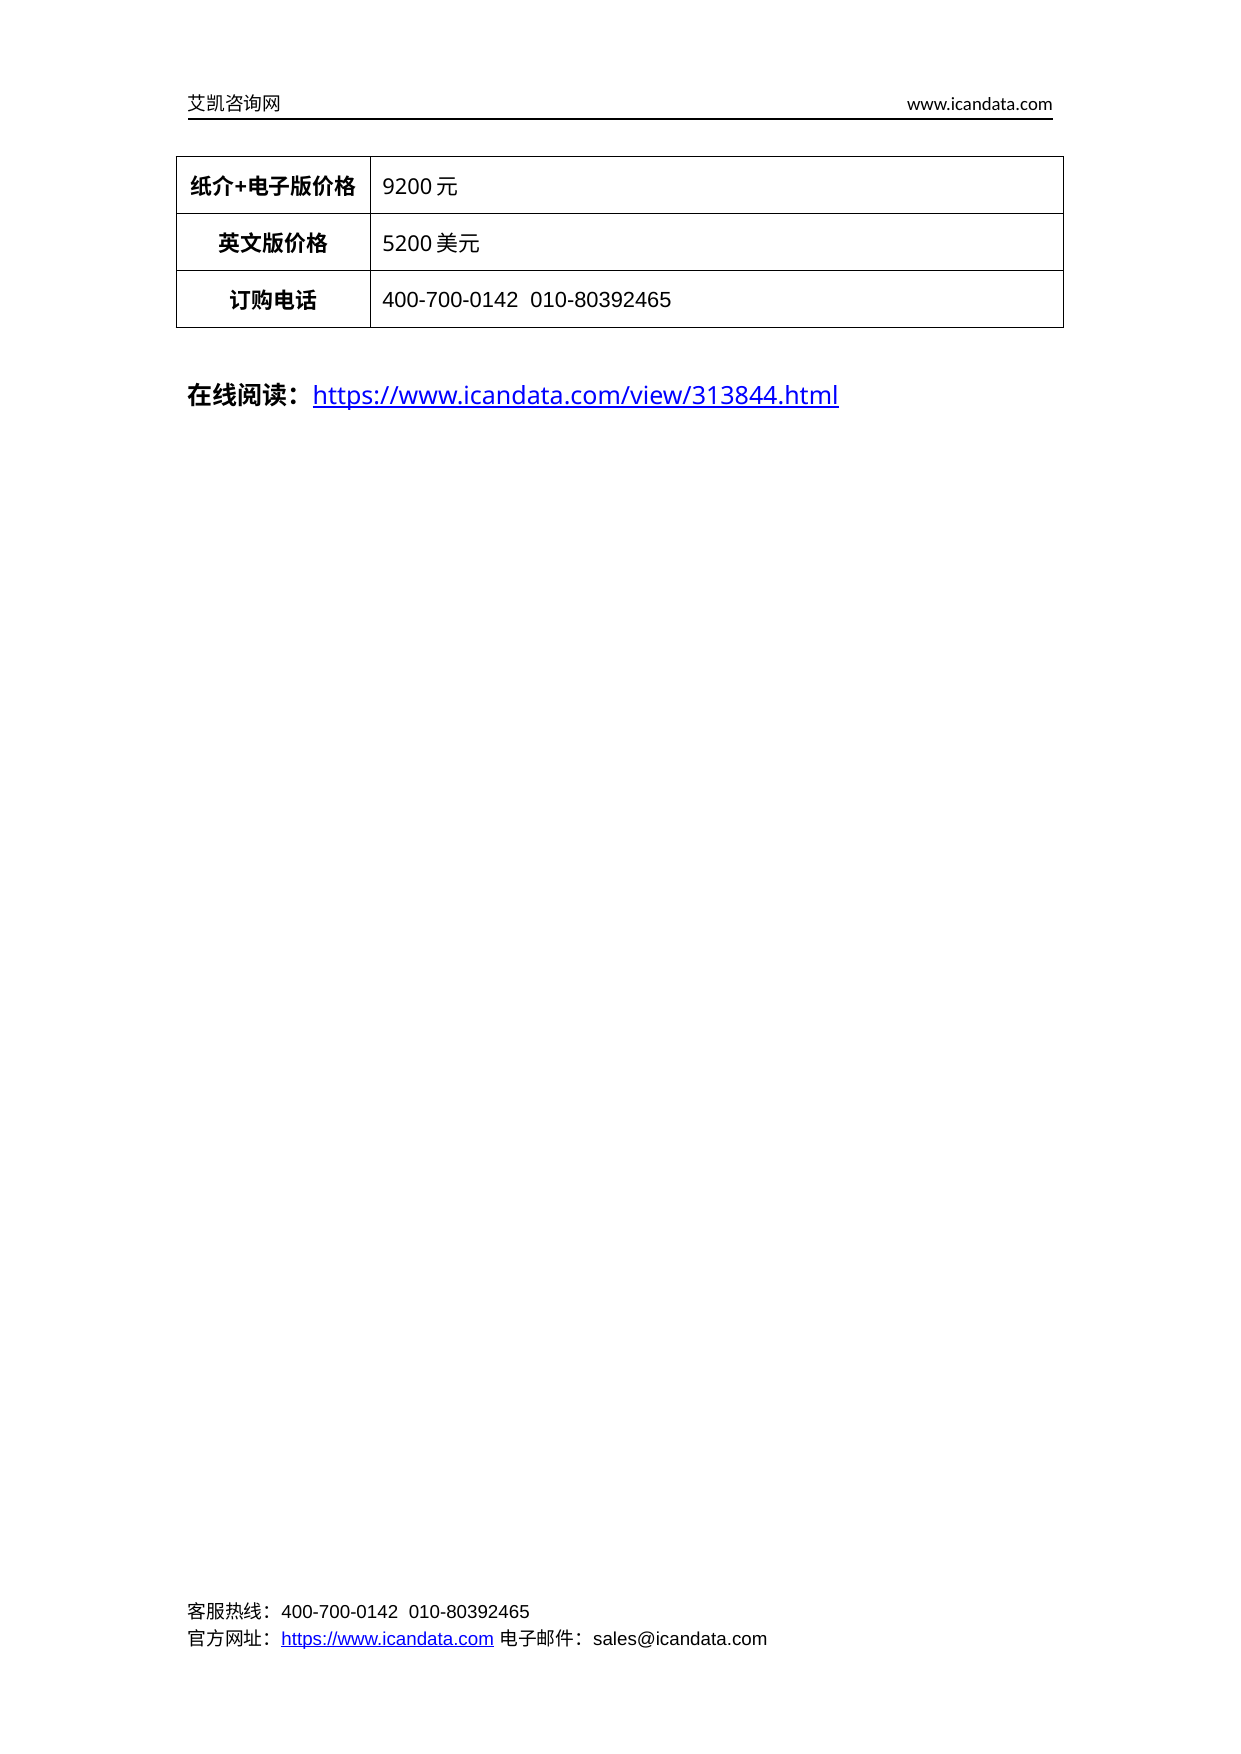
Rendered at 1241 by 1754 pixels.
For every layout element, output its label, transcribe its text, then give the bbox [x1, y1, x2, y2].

text 在线阅读：https://www.icandata.com/view/313844.html [187, 361, 1053, 426]
table_cell 400-700-0142 010-80392465 [371, 271, 1063, 327]
table_cell 订购电话 [177, 271, 370, 327]
table_cell 9200元 [371, 157, 1063, 213]
table_cell 纸介+电子版价格 [177, 157, 370, 213]
table_cell 英文版价格 [177, 214, 370, 270]
table_cell 5200美元 [371, 214, 1063, 270]
